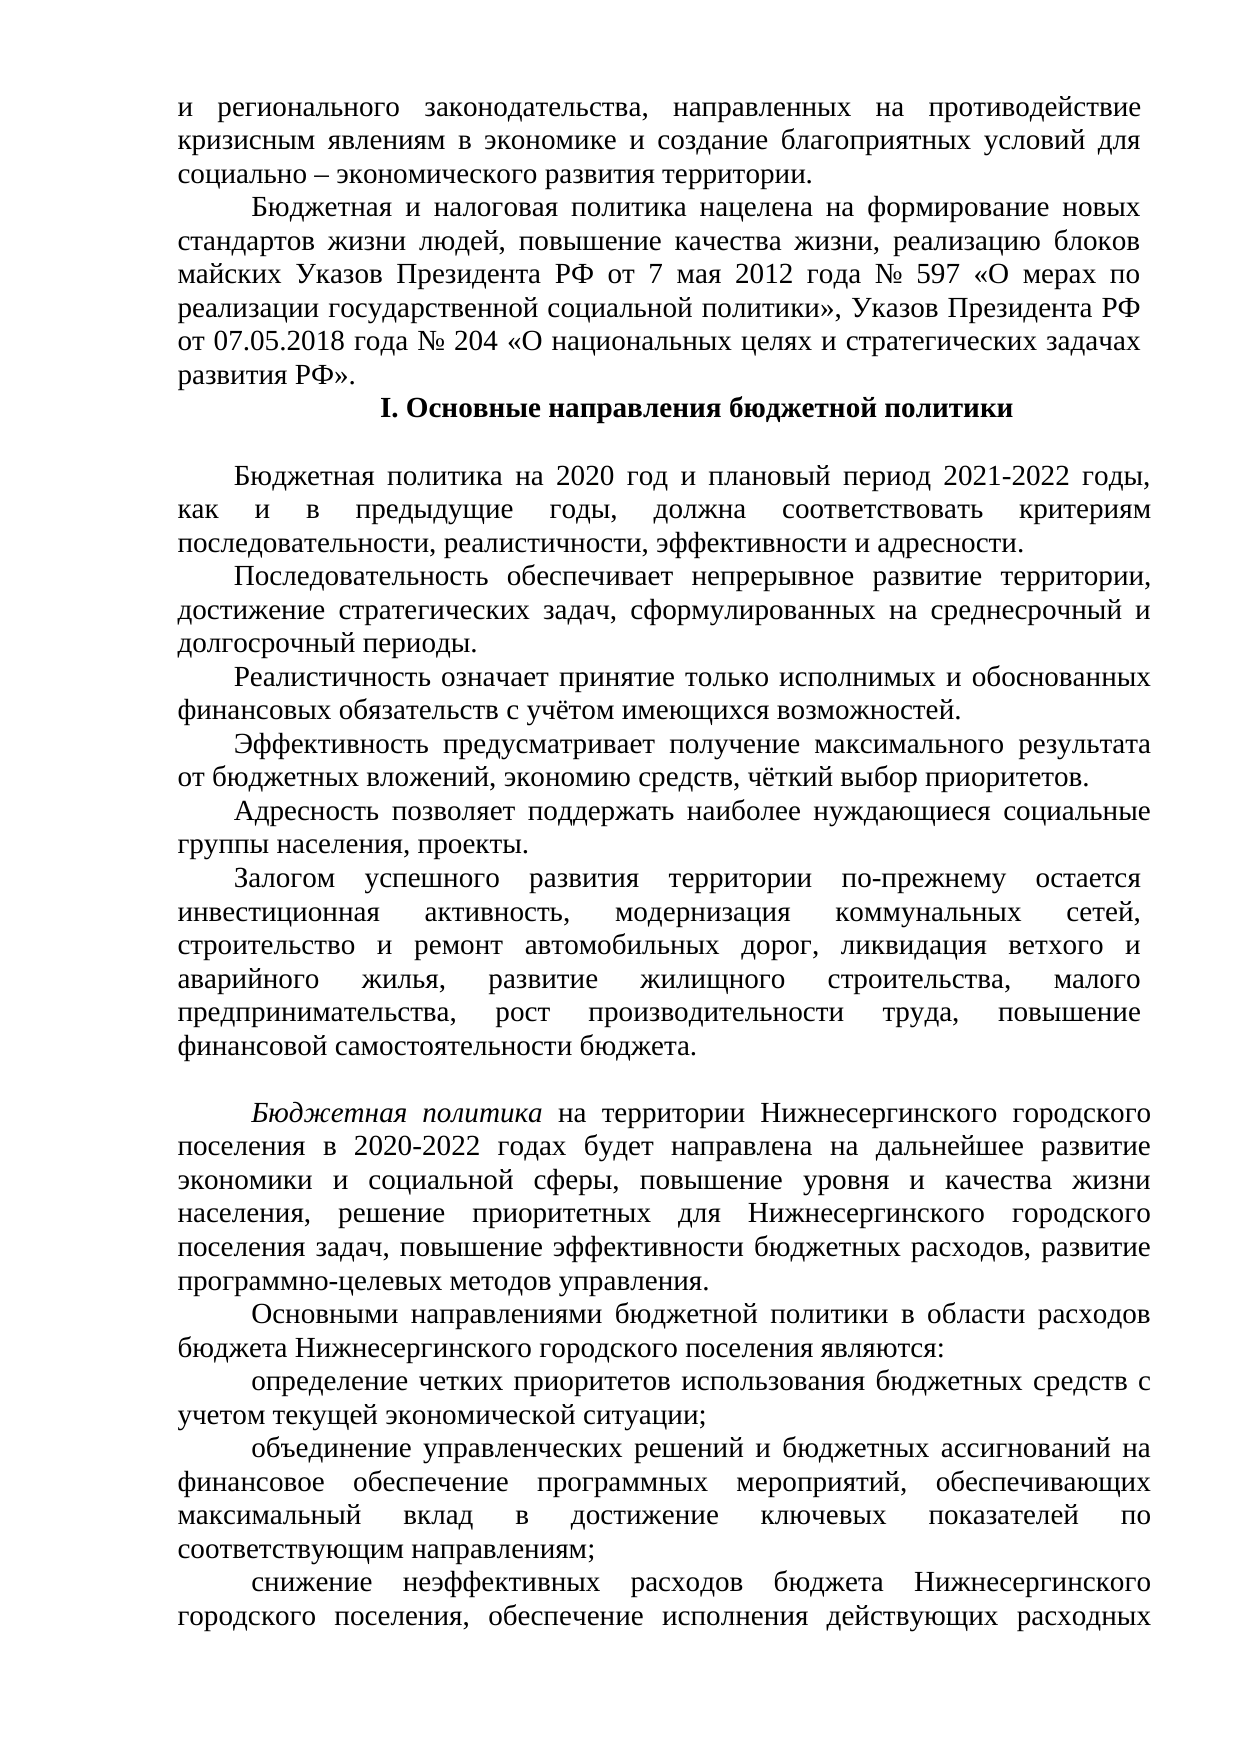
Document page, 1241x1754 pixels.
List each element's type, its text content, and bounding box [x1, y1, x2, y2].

text Эффективность предусматривает получение максимального результата от бюджетных вложений, экономию средств, чёткий выбор приоритетов. [177, 726, 1152, 793]
text Адресность позволяет поддержать наиболее нуждающиеся социальные группы населения, проекты. [177, 793, 1152, 860]
text объединение управленческих решений и бюджетных ассигнований на финансовое обеспечение программных мероприятий, обеспечивающих максимальный вклад в достижение ключевых показателей по соответствующим направлениям; [177, 1430, 1152, 1564]
text Последовательность обеспечивает непрерывное развитие территории, достижение стратегических задач, сформулированных на среднесрочный и долгосрочный периоды. [177, 558, 1152, 659]
text I. Основные направления бюджетной политики [177, 391, 1141, 424]
text определение четких приоритетов использования бюджетных средств с учетом текущей экономической ситуации; [177, 1363, 1152, 1430]
text Залогом успешного развития территории по-прежнему остается инвестиционная активность, модернизация коммунальных сетей, строительство и ремонт автомобильных дорог, ликвидация ветхого и аварийного жилья, развитие жилищного строительства, малого предпринимательства, рост производительности труда, повышение финансовой самостоятельности бюджета. [177, 860, 1141, 1061]
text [177, 1564, 1152, 1632]
text Бюджетная политика на 2020 год и плановый период 2021-2022 годы, как и в предыдущие годы, должна соответствовать критериям последовательности, реалистичности, эффективности и адресности. [177, 458, 1152, 558]
text Бюджетная политика на территории Нижнесергинского городского поселения в 2020-2022 годах будет направлена на дальнейшее развитие экономики и социальной сферы, повышение уровня и качества жизни населения, решение приоритетных для Нижнесергинского городского поселения задач, повышение эффективности бюджетных расходов, развитие программно-целевых методов управления. [177, 1095, 1152, 1296]
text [177, 89, 1142, 189]
text Основными направлениями бюджетной политики в области расходов бюджета Нижнесергинского городского поселения являются: [177, 1296, 1152, 1363]
text Бюджетная и налоговая политика нацелена на формирование новых стандартов жизни людей, повышение качества жизни, реализацию блоков майских Указов Президента РФ от 7 мая 2012 года № 597 «О мерах по реализации государственной социальной политики», Указов Президента РФ от 07.05.2018 года № 204 «О национальных целях и стратегических задачах развития РФ». [177, 189, 1141, 391]
text Реалистичность означает принятие только исполнимых и обоснованных финансовых обязательств с учётом имеющихся возможностей. [177, 659, 1152, 726]
